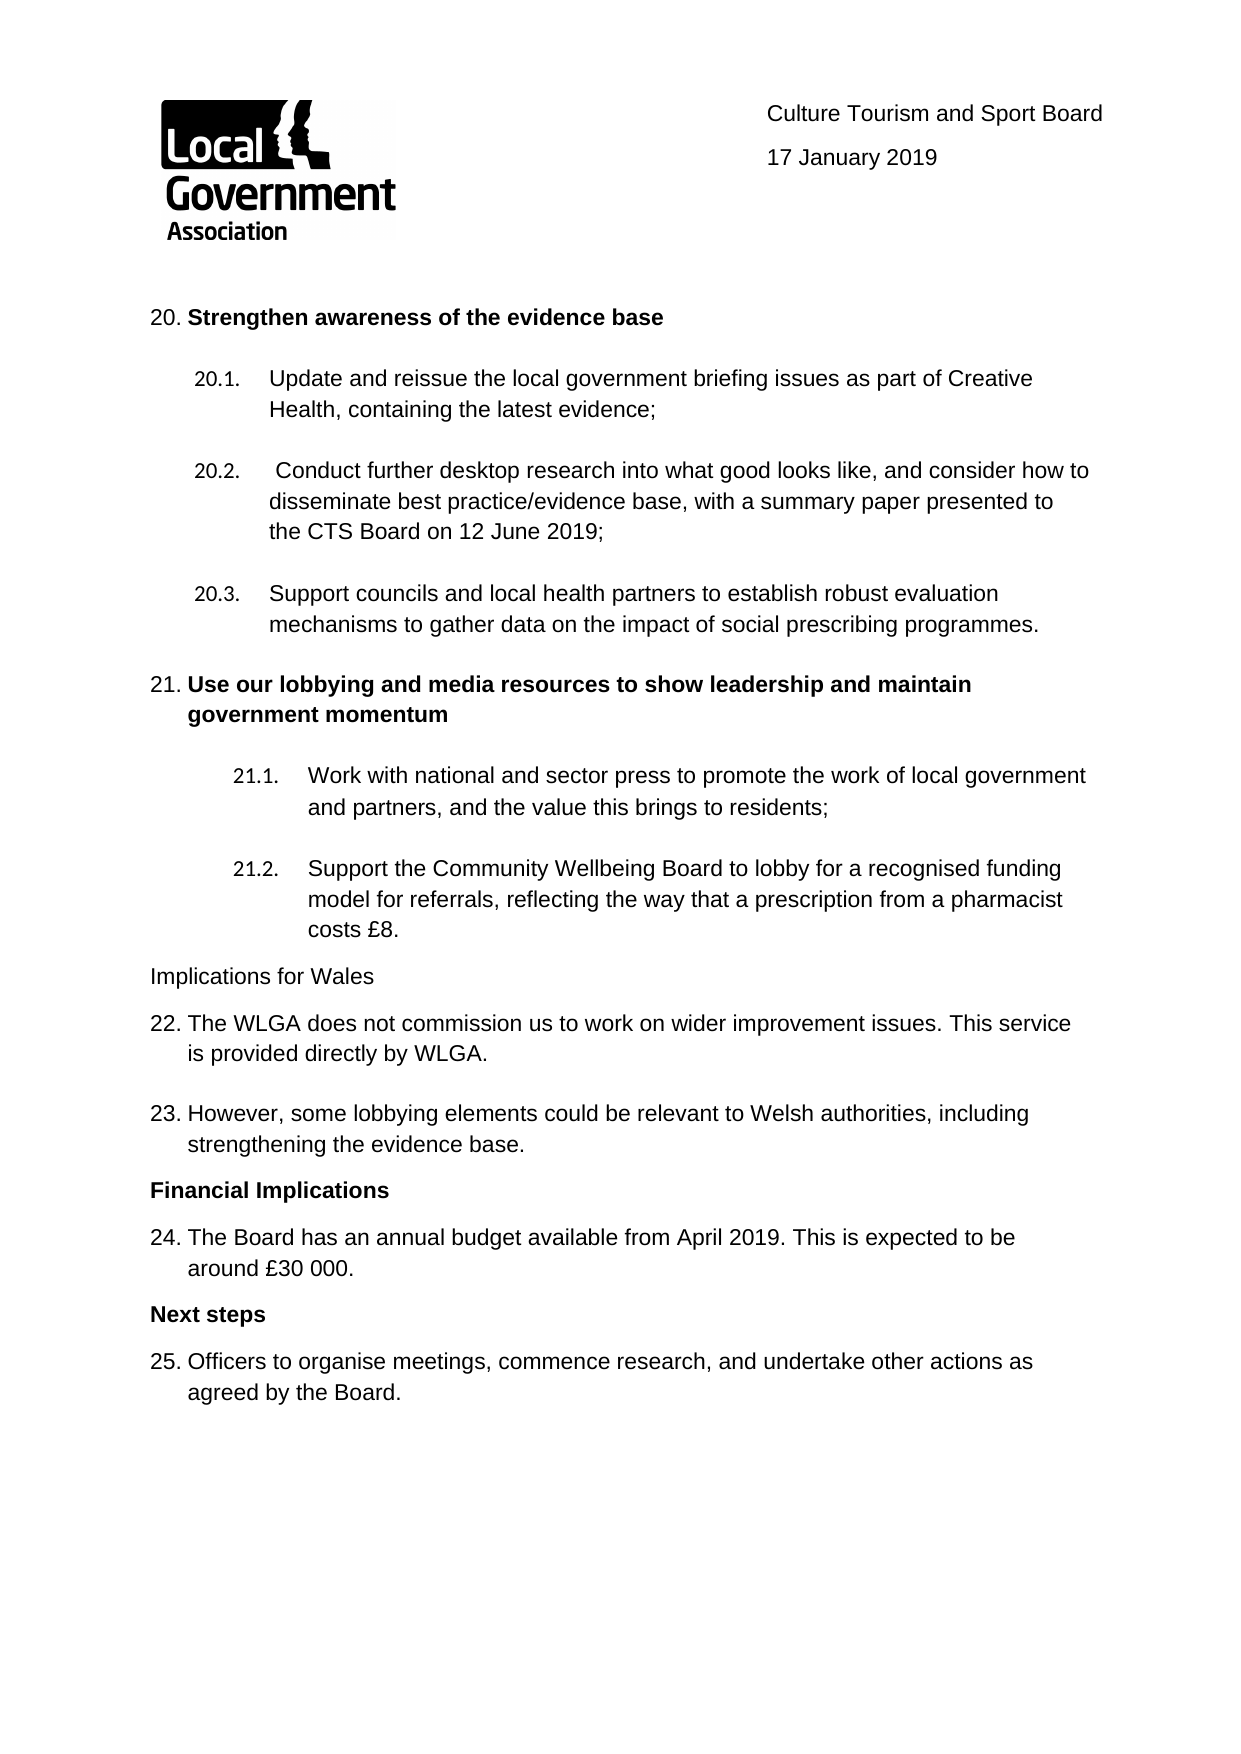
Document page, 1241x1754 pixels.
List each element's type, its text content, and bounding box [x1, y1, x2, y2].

list The WLGA does not commission us to work on wider improvement issues. This service is provided directly by WLGA. [150, 1010, 1090, 1066]
list Work with national and sector press to promote the work of local government and partners, and the value this brings to residents; [233, 762, 1090, 820]
list Officers to organise meetings, commence research, and undertake other actions as agreed by the Board. [150, 1348, 1090, 1405]
list Support councils and local health partners to establish robust evaluation mechanisms to gather data on the impact of social prescribing programmes. [194, 579, 1090, 637]
list Conduct further desktop research into what good looks like, and consider how to disseminate best practice/evidence base, with a summary paper presented to the CTS Board on 12 June 2019; [194, 456, 1090, 544]
list Support the Community Wellbeing Board to lobby for a recognised funding model for referrals, reflecting the way that a prescription from a pharmacist costs £8. [233, 854, 1090, 942]
list Use our lobbying and media resources to show leadership and maintain government momentum [150, 671, 1090, 727]
list However, some lobbying elements could be relevant to Welsh authorities, including strengthening the evidence base. [150, 1100, 1090, 1157]
list The Board has an annual budget available from April 2019. This is expected to be around £30 000. [150, 1224, 1090, 1281]
picture [161, 100, 396, 240]
list Update and reissue the local government briefing issues as part of Creative Health, containing the latest evidence; [194, 364, 1090, 422]
list Strengthen awareness of the evidence base [150, 303, 1090, 330]
